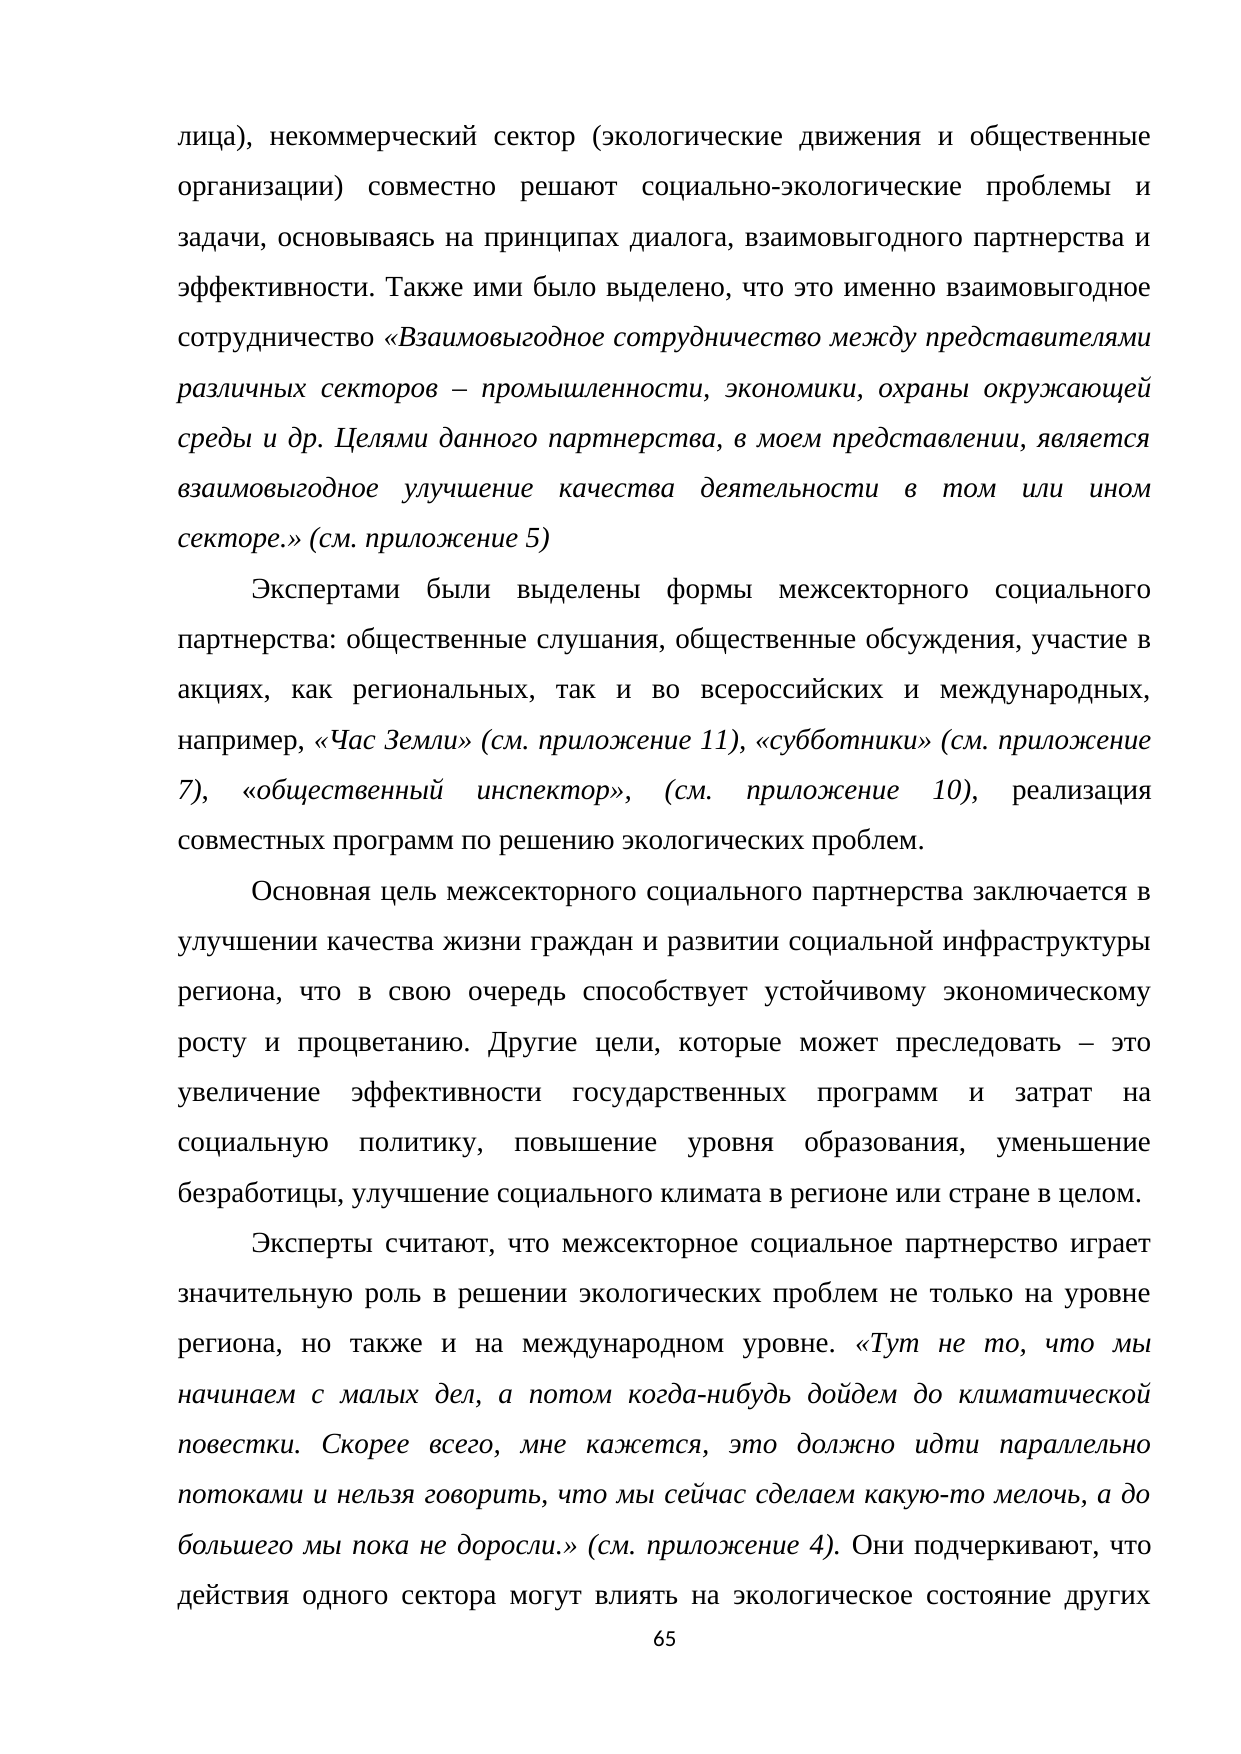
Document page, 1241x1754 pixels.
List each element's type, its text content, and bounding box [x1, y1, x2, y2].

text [177, 118, 1152, 554]
text Экспертами были выделены формы межсекторного социального партнерства: общественные слушания, общественные обсуждения, участие в акциях, как региональных, так и во всероссийских и международных, например, «Час Земли» (см. приложение 11), «субботники» (см. приложение 7), «общественный инспектор», (см. приложение 10), реализация совместных программ по решению экологических проблем. [177, 571, 1152, 856]
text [177, 1225, 1152, 1611]
text Основная цель межсекторного социального партнерства заключается в улучшении качества жизни граждан и развитии социальной инфраструктуры региона, что в свою очередь способствует устойчивому экономическому росту и процветанию. Другие цели, которые может преследовать – это увеличение эффективности государственных программ и затрат на социальную политику, повышение уровня образования, уменьшение безработицы, улучшение социального климата в регионе или стране в целом. [177, 873, 1152, 1208]
